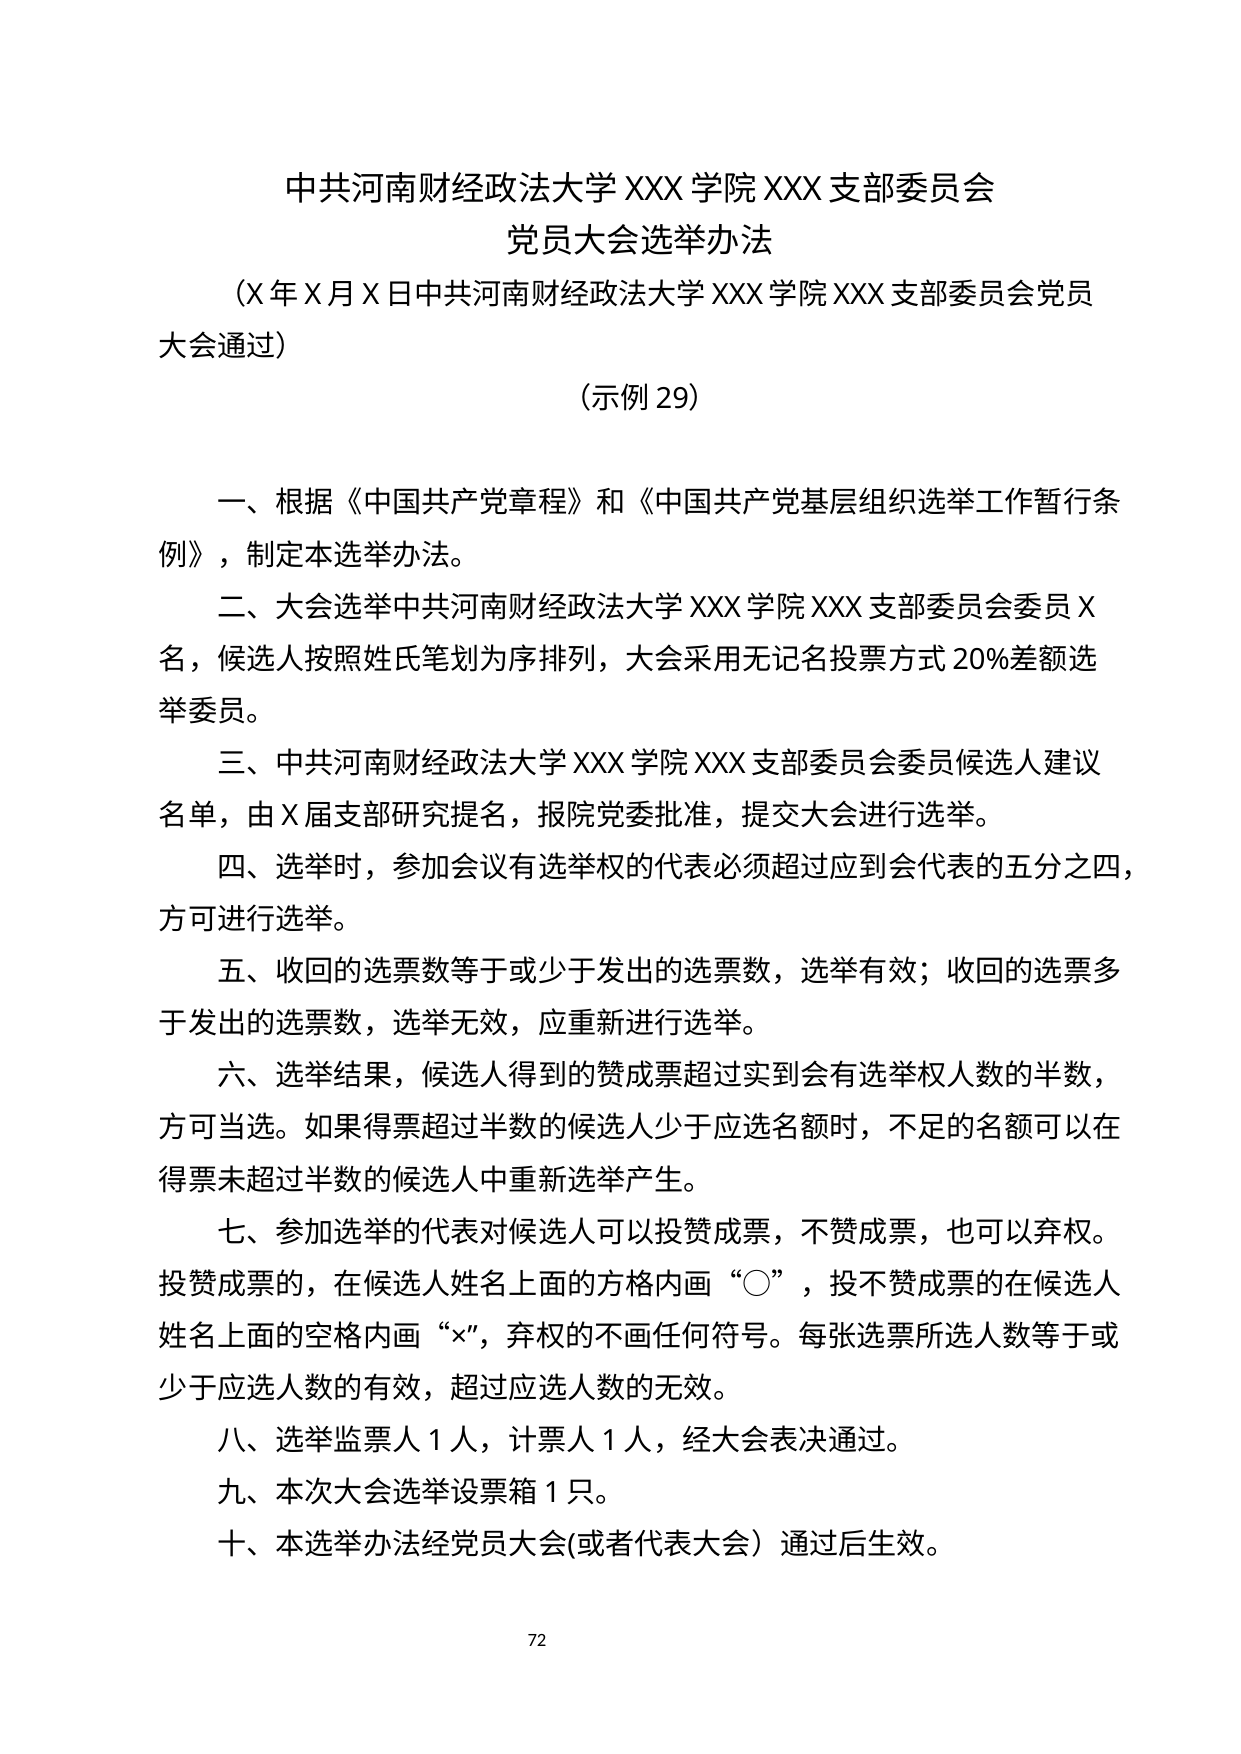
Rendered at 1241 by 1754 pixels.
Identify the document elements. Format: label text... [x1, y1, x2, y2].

text 中共河南财经政法大学XXX学院XXX支部委员会 [159, 159, 1121, 211]
text 六、选举结果，候选人得到的赞成票超过实到会有选举权人数的半数，方可当选。如果得票超过半数的候选人少于应选名额时，不足的名额可以在得票未超过半数的候选人中重新选举产生。 [159, 1044, 1121, 1200]
text 七、参加选举的代表对候选人可以投赞成票，不赞成票，也可以弃权。投赞成票的，在候选人姓名上面的方格内画“○”，投不赞成票的在候选人姓名上面的空格内画“×”，弃权的不画任何符号。每张选票所选人数等于或少于应选人数的有效，超过应选人数的无效。 [159, 1200, 1121, 1409]
text 三、中共河南财经政法大学XXX学院XXX支部委员会委员候选人建议名单，由X届支部研究提名，报院党委批准，提交大会进行选举。 [159, 732, 1121, 836]
text 九、本次大会选举设票箱1只。 [159, 1461, 1121, 1513]
text 四、选举时，参加会议有选举权的代表必须超过应到会代表的五分之四，方可进行选举。 [159, 836, 1121, 940]
text 一、根据《中国共产党章程》和《中国共产党基层组织选举工作暂行条例》，制定本选举办法。 [159, 471, 1121, 575]
text （示例29） [159, 367, 1121, 419]
text 二、大会选举中共河南财经政法大学XXX学院XXX支部委员会委员X名，候选人按照姓氏笔划为序排列，大会采用无记名投票方式20%差额选举委员。 [159, 575, 1121, 732]
text 八、选举监票人1人，计票人1人，经大会表决通过。 [159, 1409, 1121, 1461]
text 党员大会选举办法 [159, 211, 1121, 263]
text （X年X月X日中共河南财经政法大学XXX学院XXX支部委员会党员大会通过） [159, 263, 1121, 367]
text 十、本选举办法经党员大会(或者代表大会）通过后生效。 [159, 1513, 1121, 1565]
text 五、收回的选票数等于或少于发出的选票数，选举有效；收回的选票多于发出的选票数，选举无效，应重新进行选举。 [159, 940, 1121, 1044]
